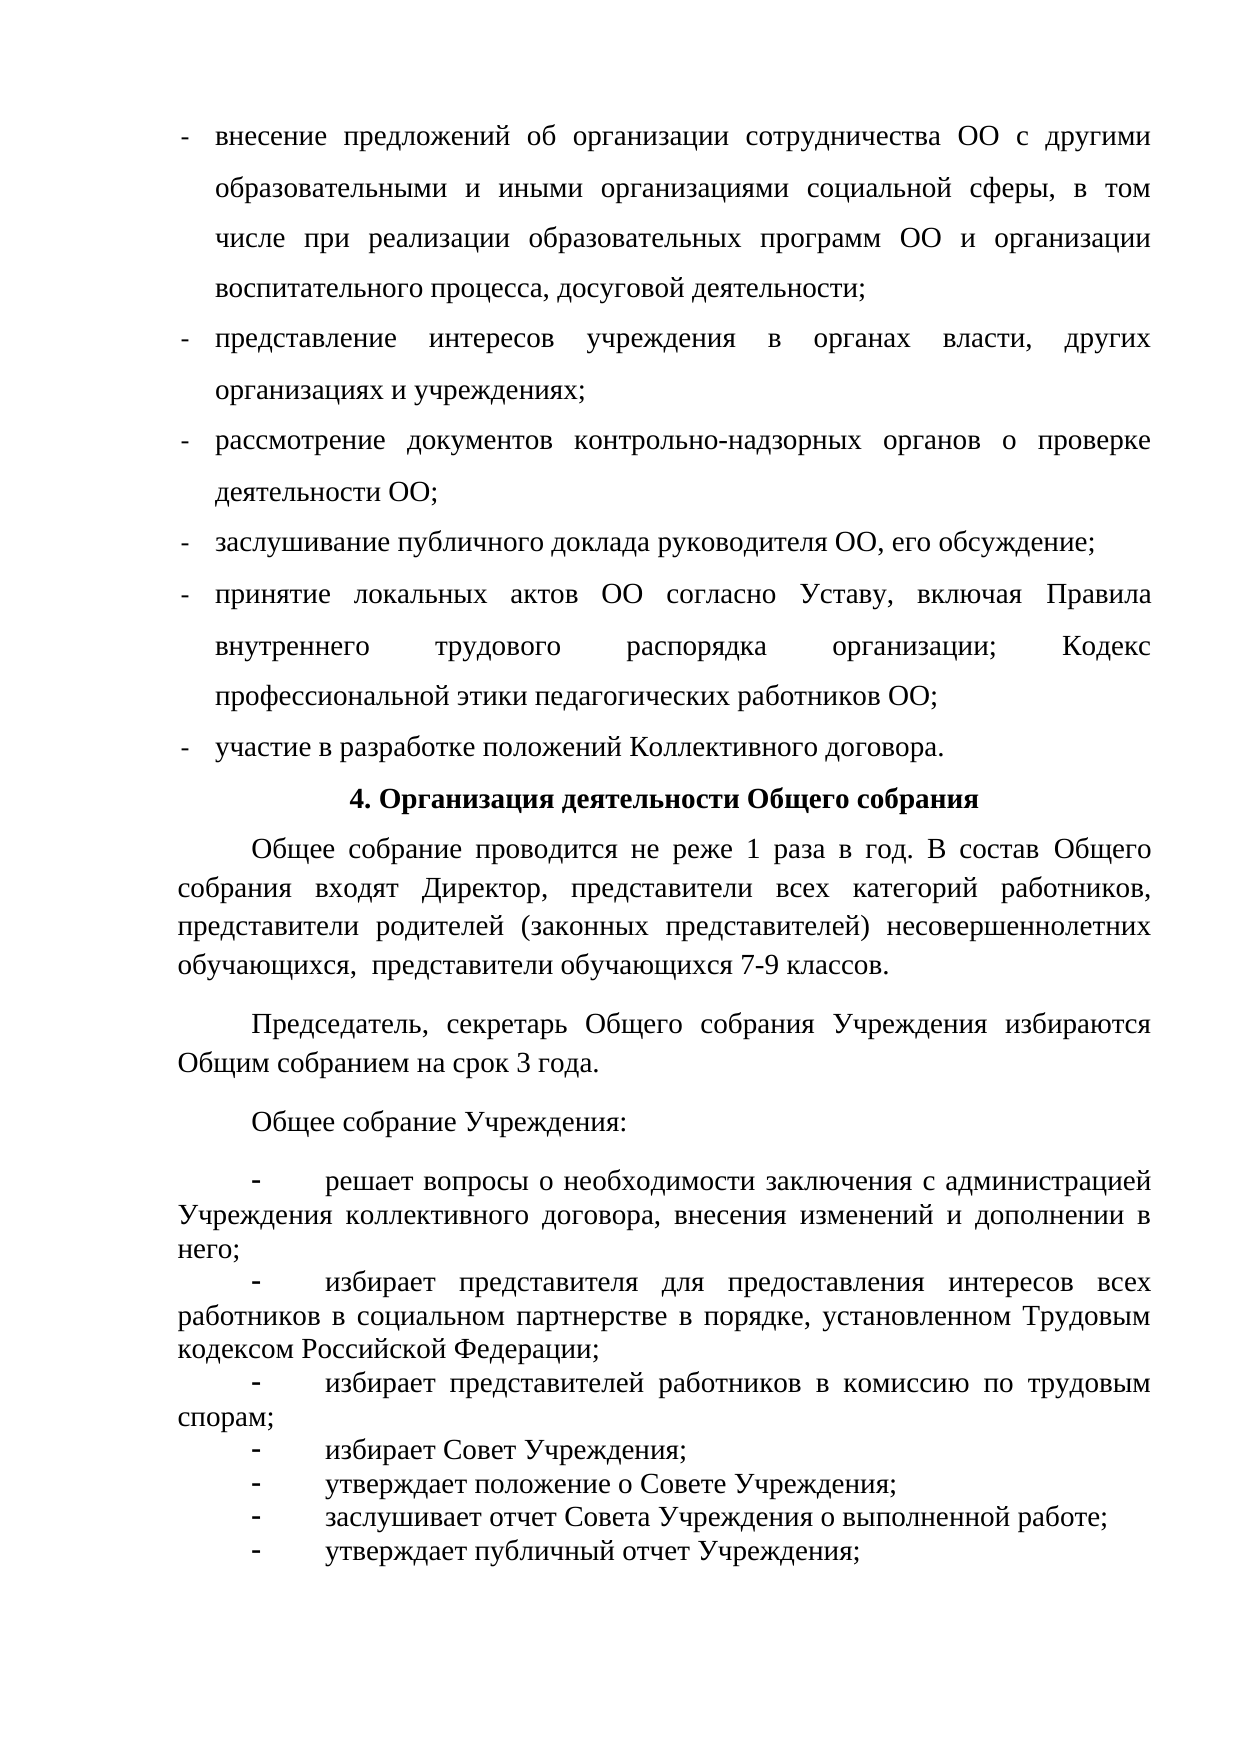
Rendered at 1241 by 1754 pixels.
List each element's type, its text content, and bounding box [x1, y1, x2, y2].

list участие в разработке положений Коллективного договора. [177, 729, 1152, 763]
list избирает Совет Учреждения; [177, 1432, 1152, 1466]
text Общее собрание проводится не реже 1 раза в год. В состав Общего собрания входят Директор, представители всех категорий работников, представители родителей (законных представителей) несовершеннолетних обучающихся, представители обучающихся 7-9 классов. [177, 831, 1152, 980]
list утверждает публичный отчет Учреждения; [177, 1533, 1152, 1567]
list внесение предложений об организации сотрудничества ОО с другими образовательными и иными организациями социальной сферы, в том числе при реализации образовательных программ ОО и организации воспитательного процесса, досуговой деятельности; [177, 118, 1152, 304]
list рассмотрение документов контрольно-надзорных органов о проверке деятельности ОО; [177, 422, 1152, 508]
list представление интересов учреждения в органах власти, других организациях и учреждениях; [177, 321, 1152, 406]
list принятие локальных актов ОО согласно Уставу, включая Правила внутреннего трудового распорядка организации; Кодекс профессиональной этики педагогических работников ОО; [177, 577, 1152, 712]
list заслушивает отчет Совета Учреждения о выполненной работе; [177, 1499, 1152, 1533]
list избирает представителей работников в комиссию по трудовым спорам; [177, 1365, 1152, 1432]
text Председатель, секретарь Общего собрания Учреждения избираются Общим собранием на срок 3 года. [177, 1006, 1152, 1078]
text Общее собрание Учреждения: [177, 1104, 1152, 1138]
list решает вопросы о необходимости заключения с администрацией Учреждения коллективного договора, внесения изменений и дополнении в него; [177, 1163, 1152, 1264]
list избирает представителя для предоставления интересов всех работников в социальном партнерстве в порядке, установленном Трудовым кодексом Российской Федерации; [177, 1264, 1152, 1365]
text 4. Организация деятельности Общего собрания [177, 781, 1152, 814]
list утверждает положение о Совете Учреждения; [177, 1466, 1152, 1499]
list заслушивание публичного доклада руководителя ОО, его обсуждение; [177, 524, 1152, 559]
